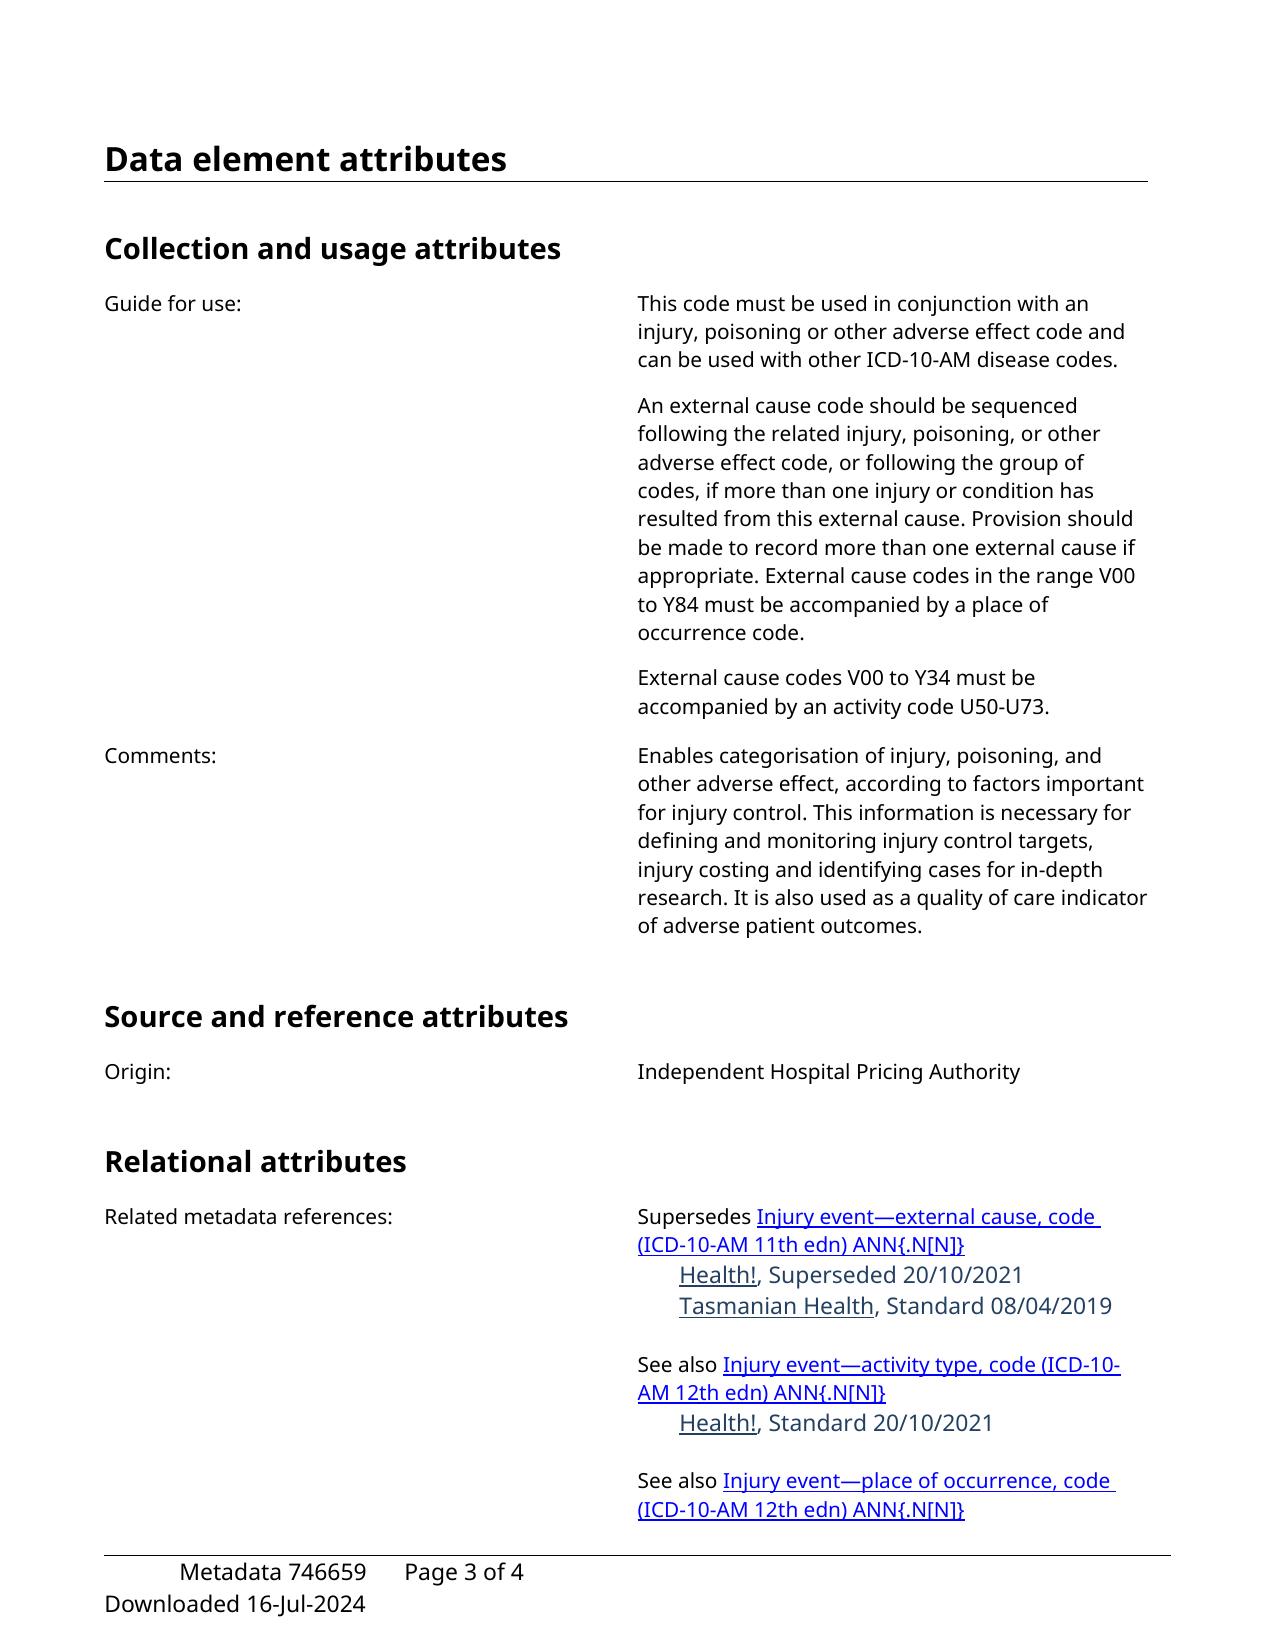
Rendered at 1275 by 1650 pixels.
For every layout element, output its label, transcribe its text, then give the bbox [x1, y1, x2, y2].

table_cell This code must be used in conjunction with an injury, poisoning or other adverse effect code and can be used with other ICD-10-AM disease codes. An external cause code should be sequenced following the related injury, poisoning, or other adverse effect code, or following the group of codes, if more than one injury or condition has resulted from this external cause. Provision should be made to record more than one external cause if appropriate. External cause codes in the range V00 to Y84 must be accompanied by a place of occurrence code. External cause codes V00 to Y34 must be accompanied by an activity code U50-U73. [626, 278, 1159, 731]
table_cell Relational attributes [93, 1096, 1159, 1192]
table_cell Independent Hospital Pricing Authority [626, 1046, 1159, 1096]
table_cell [626, 1192, 1159, 1534]
table_cell Origin: [93, 1046, 626, 1096]
table_cell Comments: [93, 731, 626, 951]
table_cell Guide for use: [93, 278, 626, 731]
table_header Data element attributes [93, 110, 1159, 182]
table_cell Source and reference attributes [93, 951, 1159, 1046]
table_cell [93, 1192, 626, 1534]
table_cell Collection and usage attributes [93, 183, 1159, 278]
table_cell Enables categorisation of injury, poisoning, and other adverse effect, according to factors important for injury control. This information is necessary for defining and monitoring injury control targets, injury costing and identifying cases for in-depth research. It is also used as a quality of care indicator of adverse patient outcomes. [626, 731, 1159, 951]
